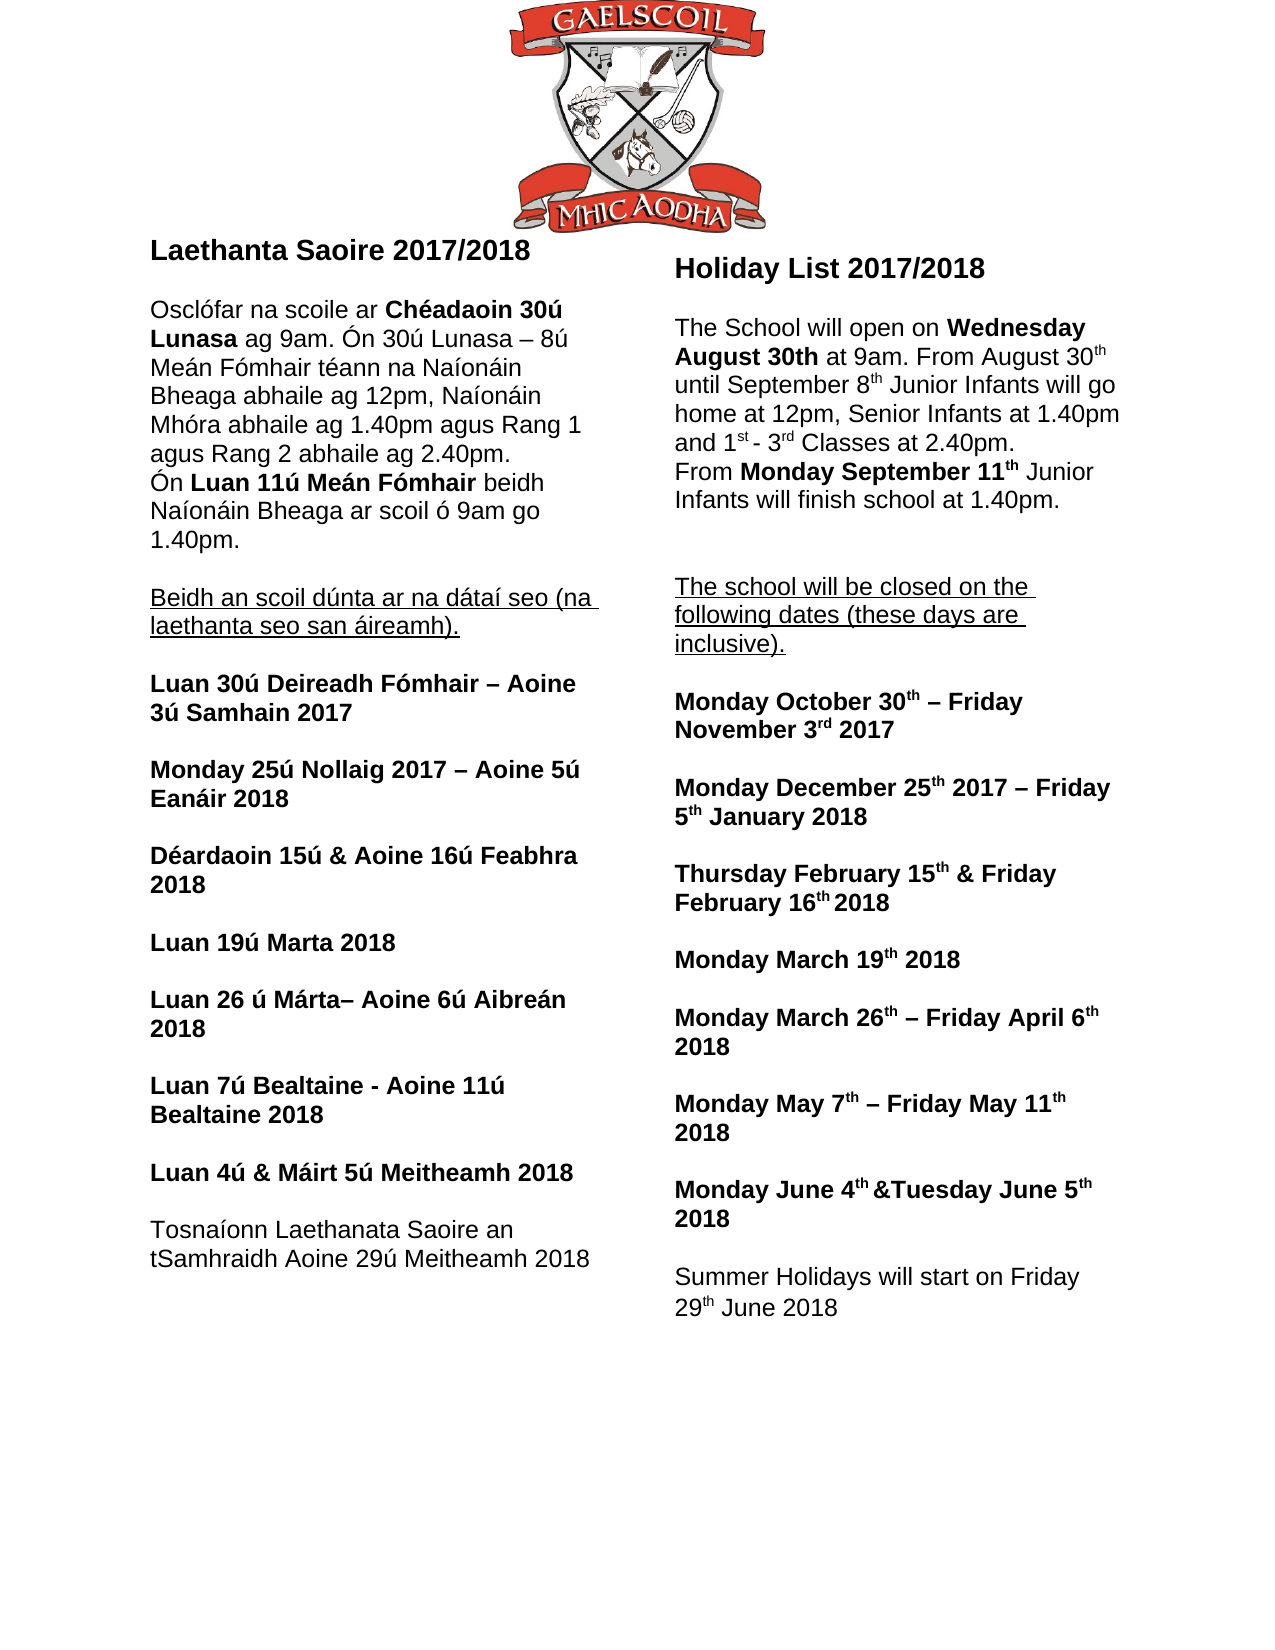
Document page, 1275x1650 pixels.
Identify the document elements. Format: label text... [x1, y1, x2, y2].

text Holiday List 2017/2018 [674, 251, 1125, 284]
text Déardaoin 15ú & Aoine 16ú Feabhra 2018 [150, 841, 601, 899]
text Monday October 30th – Friday November 3rd 2017 [674, 687, 1125, 744]
text Monday May 7th – Friday May 11th 2018 [674, 1089, 1125, 1147]
text Laethanta Saoire 2017/2018 [150, 150, 601, 266]
text Luan 19ú Marta 2018 [150, 928, 601, 956]
text Summer Holidays will start on Friday 29th June 2018 [674, 1262, 1125, 1321]
text Luan 30ú Deireadh Fómhair – Aoine 3ú Samhain 2017 [150, 669, 601, 726]
text Beidh an scoil dúnta ar na dátaí seo (na laethanta seo san áireamh). [150, 583, 601, 640]
picture [509, 0, 766, 233]
text Monday June 4th &Tuesday June 5th 2018 [674, 1175, 1125, 1233]
text From Monday September 11th Junior Infants will finish school at 1.40pm. [674, 457, 1125, 514]
text Ón Luan 11ú Meán Fómhair beidh Naíonáin Bheaga ar scoil ó 9am go 1.40pm. [150, 468, 601, 554]
text Monday March 19th 2018 [674, 945, 1125, 974]
text Luan 26 ú Márta– Aoine 6ú Aibreán 2018 [150, 985, 601, 1043]
text The School will open on Wednesday August 30th at 9am. From August 30th until September 8th Junior Infants will go home at 12pm, Senior Infants at 1.40pm and 1st - 3rd Classes at 2.40pm. [674, 313, 1125, 457]
text Osclófar na scoile ar Chéadaoin 30ú Lunasa ag 9am. Ón 30ú Lunasa – 8ú Meán Fómhair téann na Naíonáin Bheaga abhaile ag 12pm, Naíonáin Mhóra abhaile ag 1.40pm agus Rang 1 agus Rang 2 abhaile ag 2.40pm. [150, 295, 601, 468]
text Monday March 26th – Friday April 6th 2018 [674, 1003, 1125, 1060]
text Tosnaíonn Laethanata Saoire an tSamhraidh Aoine 29ú Meitheamh 2018 [150, 1215, 601, 1273]
text Monday December 25th 2017 – Friday 5th January 2018 [674, 773, 1125, 830]
text Luan 7ú Bealtaine - Aoine 11ú Bealtaine 2018 [150, 1071, 601, 1129]
text The school will be closed on the following dates (these days are inclusive). [674, 572, 1125, 658]
text Thursday February 15th & Friday February 16th 2018 [674, 859, 1125, 917]
text Monday 25ú Nollaig 2017 – Aoine 5ú Eanáir 2018 [150, 755, 601, 813]
text Luan 4ú & Máirt 5ú Meitheamh 2018 [150, 1158, 601, 1186]
